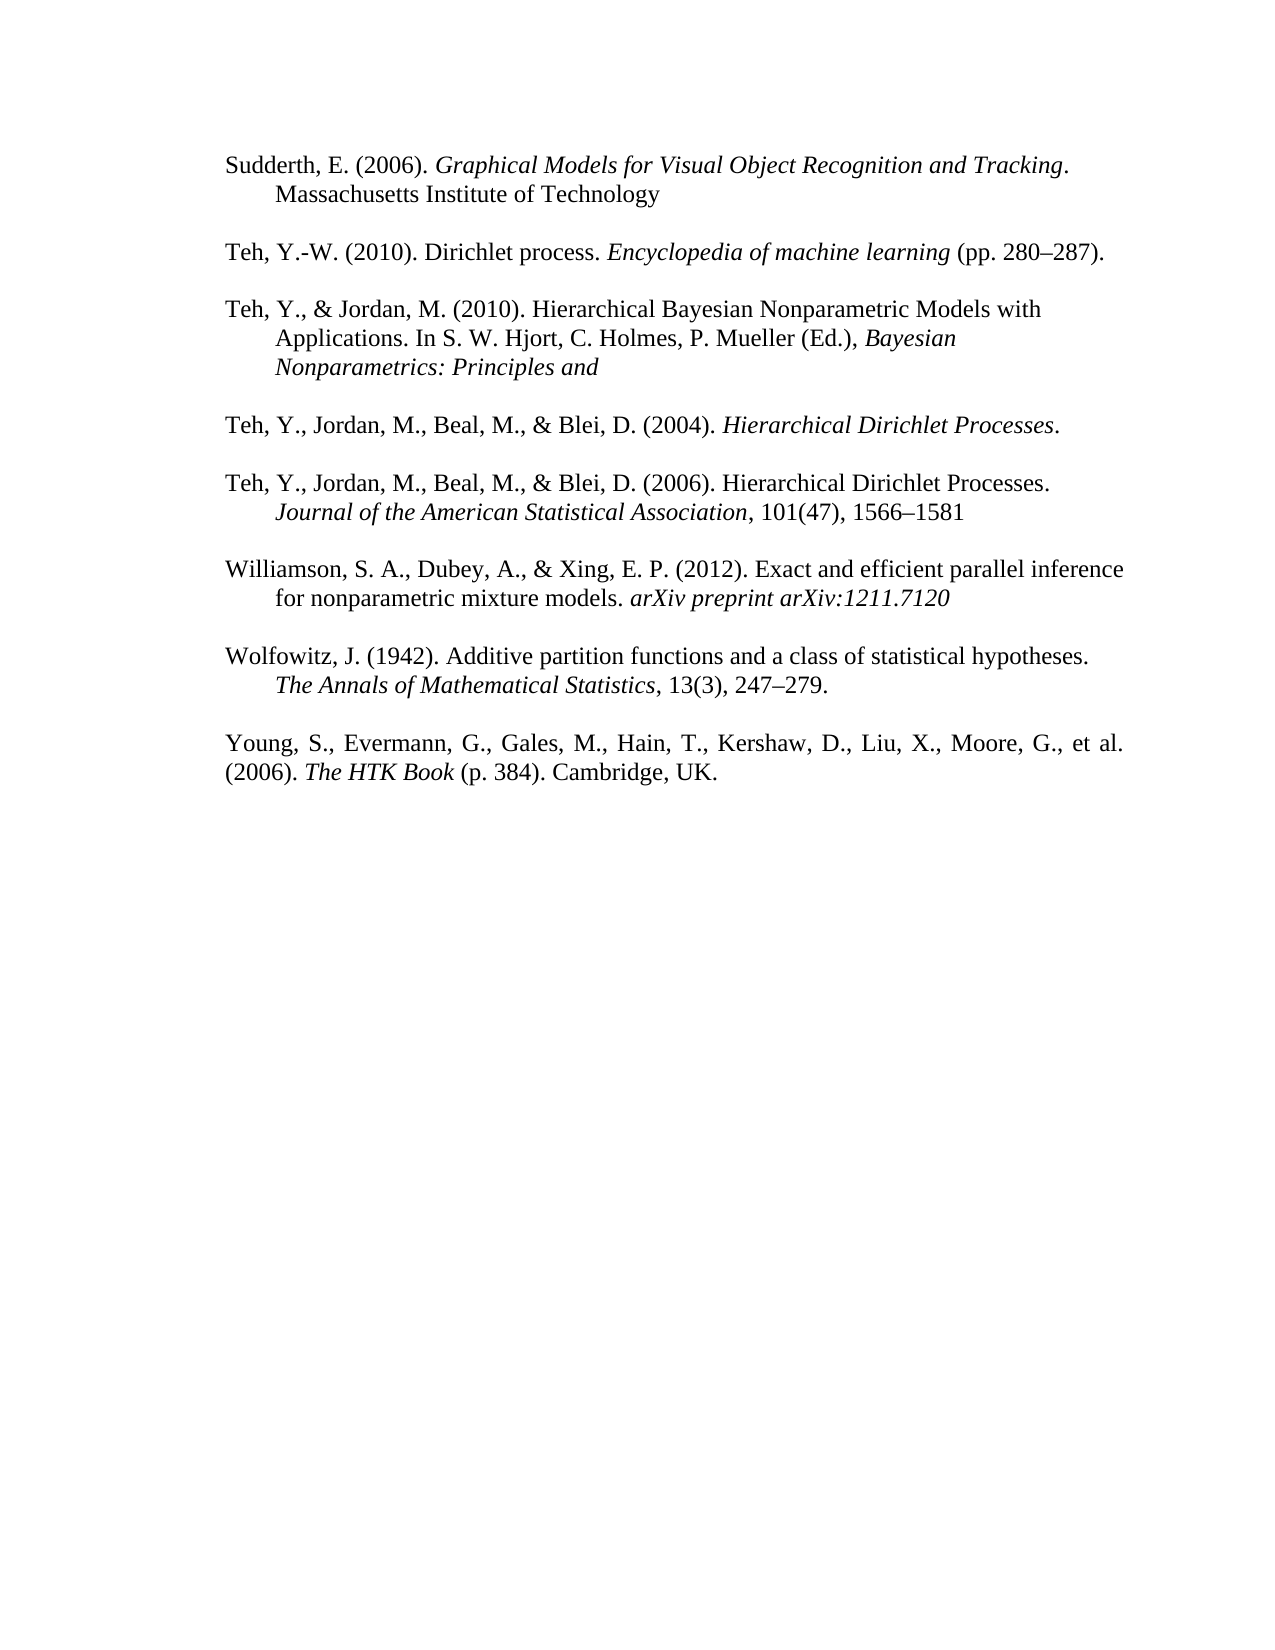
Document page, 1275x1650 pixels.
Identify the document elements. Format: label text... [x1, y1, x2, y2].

text Sudderth, E. (2006). Graphical Models for Visual Object Recognition and Tracking. Massachusetts Institute of Technology [225, 150, 1125, 207]
text Young, S., Evermann, G., Gales, M., Hain, T., Kershaw, D., Liu, X., Moore, G., et al. (2006). The HTK Book (p. 384). Cambridge, UK. [225, 728, 1125, 785]
text Teh, Y.-W. (2010). Dirichlet process. Encyclopedia of machine learning (pp. 280–287). [225, 237, 1125, 265]
text Wolfowitz, J. (1942). Additive partition functions and a class of statistical hypotheses. The Annals of Mathematical Statistics, 13(3), 247–279. [225, 641, 1125, 699]
text Teh, Y., Jordan, M., Beal, M., & Blei, D. (2006). Hierarchical Dirichlet Processes. Journal of the American Statistical Association, 101(47), 1566–1581 [225, 468, 1125, 525]
text Teh, Y., & Jordan, M. (2010). Hierarchical Bayesian Nonparametric Models with Applications. In S. W. Hjort, C. Holmes, P. Mueller (Ed.), Bayesian Nonparametrics: Principles and [225, 294, 1125, 381]
text Teh, Y., Jordan, M., Beal, M., & Blei, D. (2004). Hierarchical Dirichlet Processes. [225, 410, 1125, 439]
text Williamson, S. A., Dubey, A., & Xing, E. P. (2012). Exact and efficient parallel inference for nonparametric mixture models. arXiv preprint arXiv:1211.7120 [225, 554, 1125, 612]
